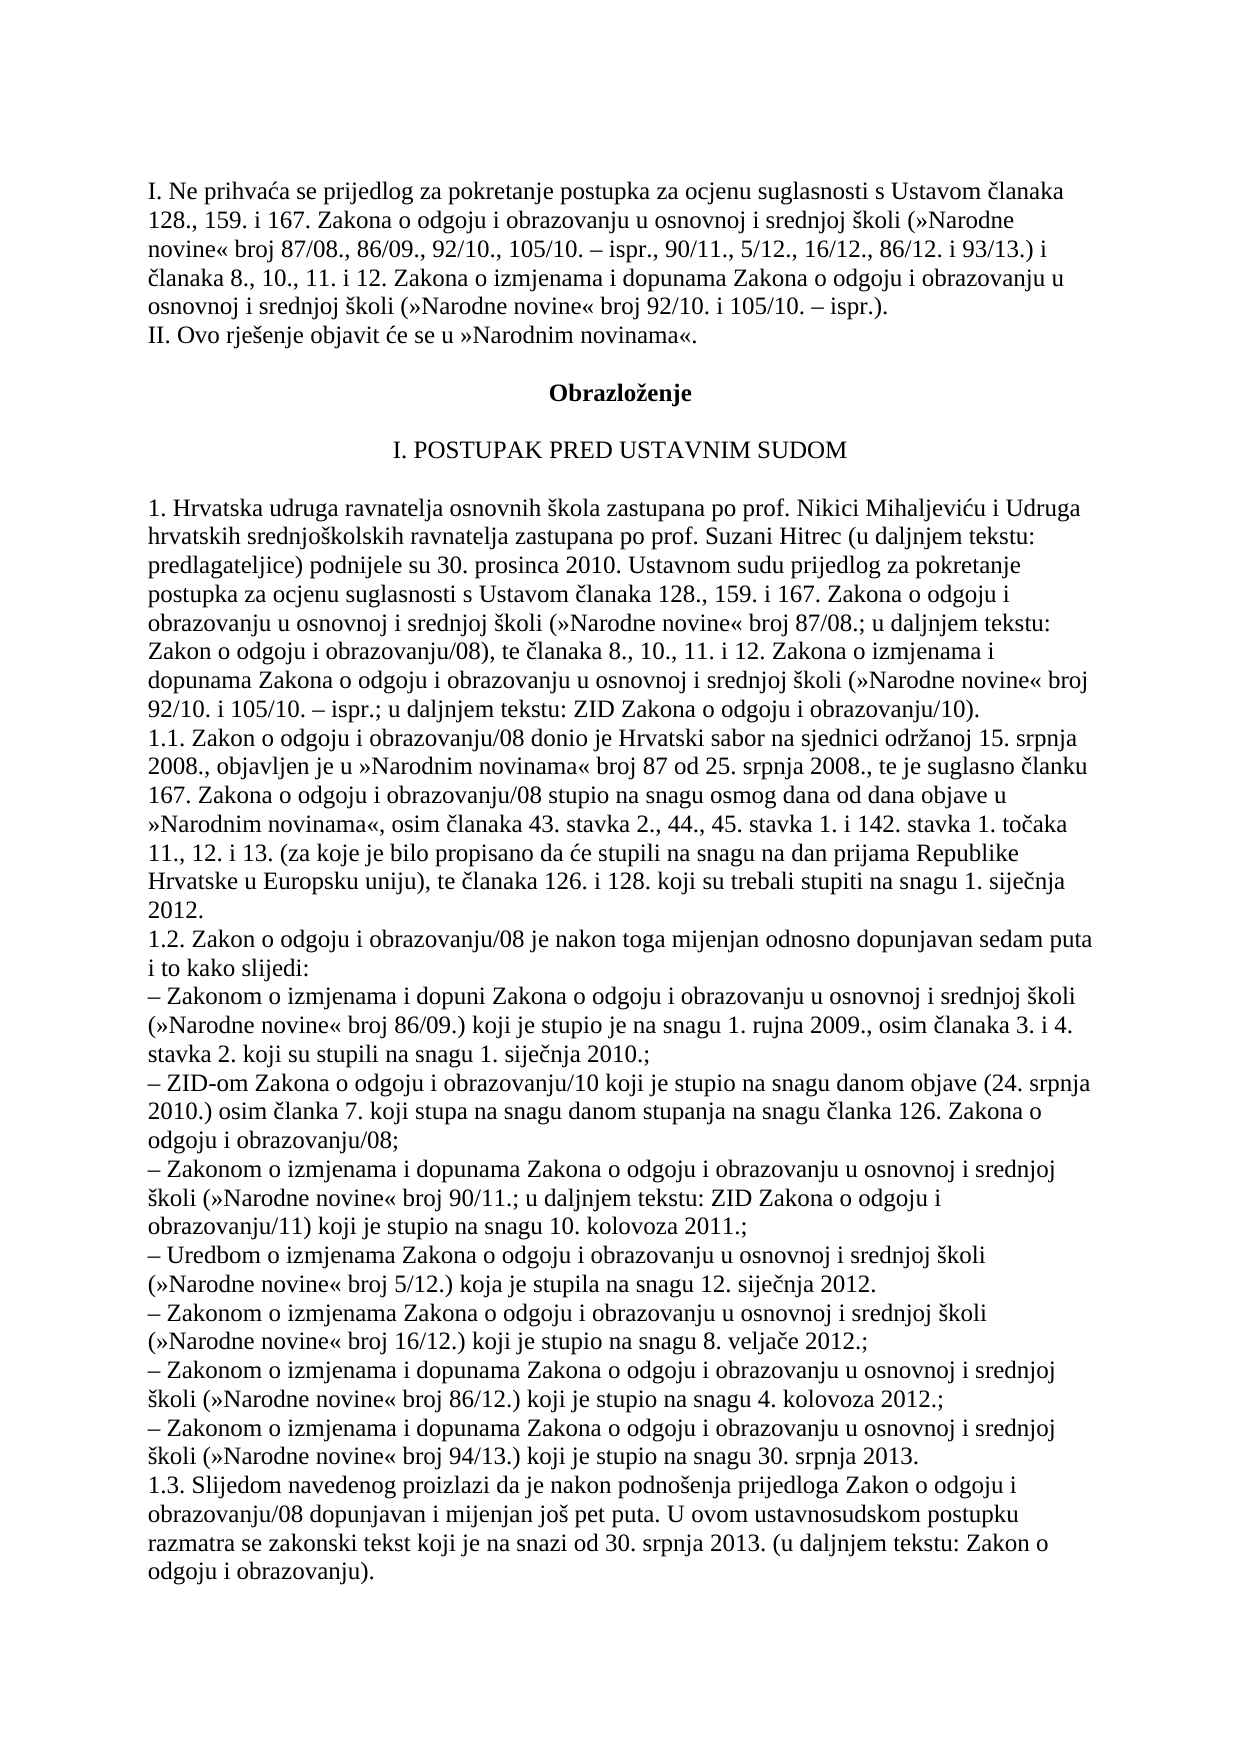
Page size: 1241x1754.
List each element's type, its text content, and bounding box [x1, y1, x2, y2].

text 1. Hrvatska udruga ravnatelja osnovnih škola zastupana po prof. Nikici Mihaljeviću i Udruga hrvatskih srednjoškolskih ravnatelja zastupana po prof. Suzani Hitrec (u daljnjem tekstu: predlagateljice) podnijele su 30. prosinca 2010. Ustavnom sudu prijedlog za pokretanje postupka za ocjenu suglasnosti s Ustavom članaka 128., 159. i 167. Zakona o odgoju i obrazovanju u osnovnoj i srednjoj školi (»Narodne novine« broj 87/08.; u daljnjem tekstu: Zakon o odgoju i obrazovanju/08), te članaka 8., 10., 11. i 12. Zakona o izmjenama i dopunama Zakona o odgoju i obrazovanju u osnovnoj i srednjoj školi (»Narodne novine« broj 92/10. i 105/10. – ispr.; u daljnjem tekstu: ZID Zakona o odgoju i obrazovanju/10). 1.1. Zakon o odgoju i obrazovanju/08 donio je Hrvatski sabor na sjednici održanoj 15. srpnja 2008., objavljen je u »Narodnim novinama« broj 87 od 25. srpnja 2008., te je suglasno članku 167. Zakona o odgoju i obrazovanju/08 stupio na snagu osmog dana od dana objave u »Narodnim novinama«, osim članaka 43. stavka 2., 44., 45. stavka 1. i 142. stavka 1. točaka 11., 12. i 13. (za koje je bilo propisano da će stupili na snagu na dan prijama Republike Hrvatske u Europsku uniju), te članaka 126. i 128. koji su trebali stupiti na snagu 1. siječnja 2012. 1.2. Zakon o odgoju i obrazovanju/08 je nakon toga mijenjan odnosno dopunjavan sedam puta i to kako slijedi: – Zakonom o izmjenama i dopuni Zakona o odgoju i obrazovanju u osnovnoj i srednjoj školi (»Narodne novine« broj 86/09.) koji je stupio je na snagu 1. rujna 2009., osim članaka 3. i 4. stavka 2. koji su stupili na snagu 1. siječnja 2010.; – ZID-om Zakona o odgoju i obrazovanju/10 koji je stupio na snagu danom objave (24. srpnja 2010.) osim članka 7. koji stupa na snagu danom stupanja na snagu članka 126. Zakona o odgoju i obrazovanju/08; – Zakonom o izmjenama i dopunama Zakona o odgoju i obrazovanju u osnovnoj i srednjoj školi (»Narodne novine« broj 90/11.; u daljnjem tekstu: ZID Zakona o odgoju i obrazovanju/11) koji je stupio na snagu 10. kolovoza 2011.; – Uredbom o izmjenama Zakona o odgoju i obrazovanju u osnovnoj i srednjoj školi (»Narodne novine« broj 5/12.) koja je stupila na snagu 12. siječnja 2012. – Zakonom o izmjenama Zakona o odgoju i obrazovanju u osnovnoj i srednjoj školi (»Narodne novine« broj 16/12.) koji je stupio na snagu 8. veljače 2012.; – Zakonom o izmjenama i dopunama Zakona o odgoju i obrazovanju u osnovnoj i srednjoj školi (»Narodne novine« broj 86/12.) koji je stupio na snagu 4. kolovoza 2012.; – Zakonom o izmjenama i dopunama Zakona o odgoju i obrazovanju u osnovnoj i srednjoj školi (»Narodne novine« broj 94/13.) koji je stupio na snagu 30. srpnja 2013. 1.3. Slijedom navedenog proizlazi da je nakon podnošenja prijedloga Zakon o odgoju i obrazovanju/08 dopunjavan i mijenjan još pet puta. U ovom ustavnosudskom postupku razmatra se zakonski tekst koji je na snazi od 30. srpnja 2013. (u daljnjem tekstu: Zakon o odgoju i obrazovanju). [148, 464, 1093, 1585]
text I. POSTUPAK PRED USTAVNIM SUDOM [148, 406, 1093, 464]
text I. Ne prihvaća se prijedlog za pokretanje postupka za ocjenu suglasnosti s Ustavom članaka 128., 159. i 167. Zakona o odgoju i obrazovanju u osnovnoj i srednjoj školi (»Narodne novine« broj 87/08., 86/09., 92/10., 105/10. – ispr., 90/11., 5/12., 16/12., 86/12. i 93/13.) i članaka 8., 10., 11. i 12. Zakona o izmjenama i dopunama Zakona o odgoju i obrazovanju u osnovnoj i srednjoj školi (»Narodne novine« broj 92/10. i 105/10. – ispr.). II. Ovo rješenje objavit će se u »Narodnim novinama«. [148, 148, 1093, 349]
text Obrazloženje [148, 349, 1093, 406]
